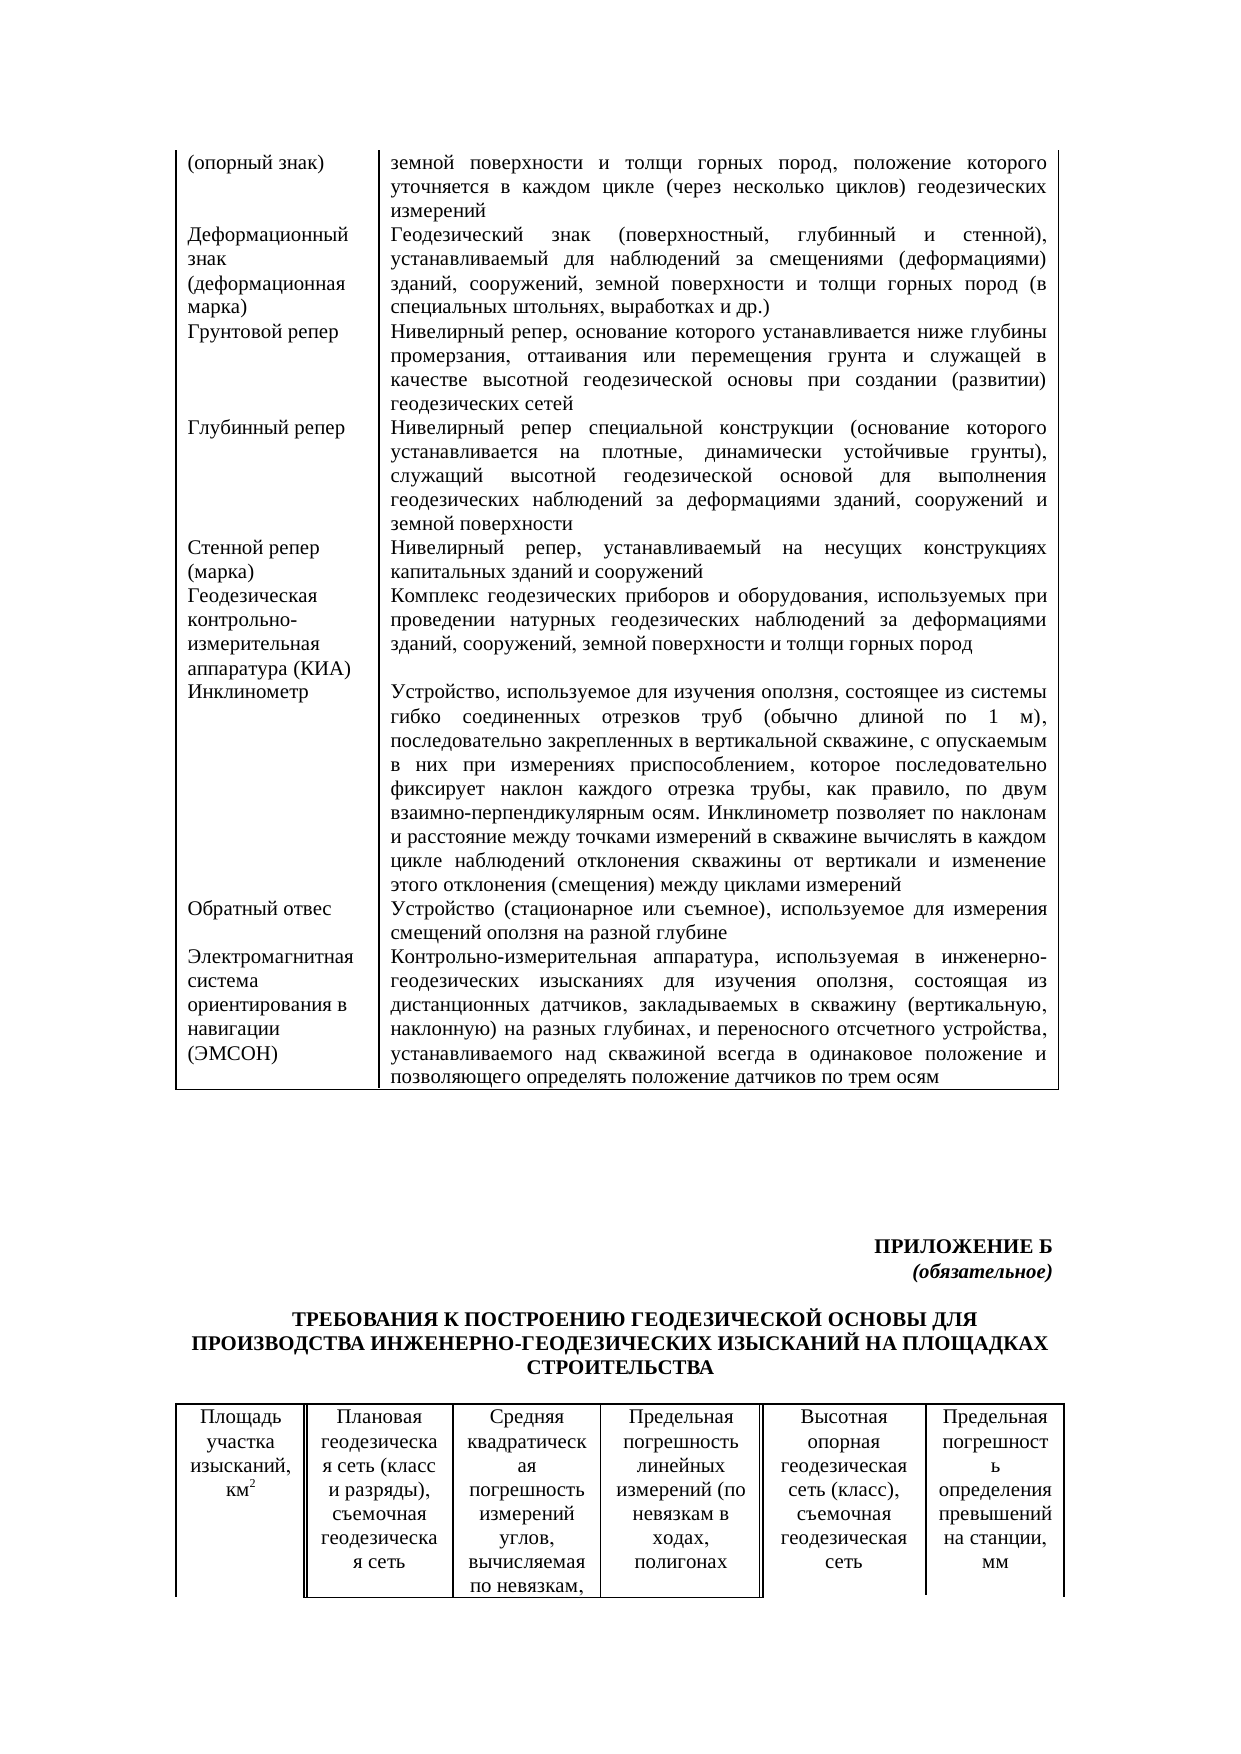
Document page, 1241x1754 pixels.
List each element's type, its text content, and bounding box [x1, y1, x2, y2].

subtitle ПРИЛОЖЕНИЕ Б [187, 1234, 1053, 1258]
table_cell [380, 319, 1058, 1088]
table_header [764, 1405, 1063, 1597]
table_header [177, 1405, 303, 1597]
subtitle ТРЕБОВАНИЯ К ПОСТРОЕНИЮ ГЕОДЕЗИЧЕСКОЙ ОСНОВЫ ДЛЯ ПРОИЗВОДСТВА ИНЖЕНЕРНО-ГЕОДЕЗИЧЕСКИХ ИЗЫСКАНИЙ НА ПЛОЩАДКАХ СТРОИТЕЛЬСТВА [187, 1307, 1053, 1379]
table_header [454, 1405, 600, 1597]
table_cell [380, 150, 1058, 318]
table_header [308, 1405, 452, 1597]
subtitle (обязательное) [187, 1258, 1053, 1282]
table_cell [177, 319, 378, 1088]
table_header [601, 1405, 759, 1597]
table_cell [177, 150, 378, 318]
